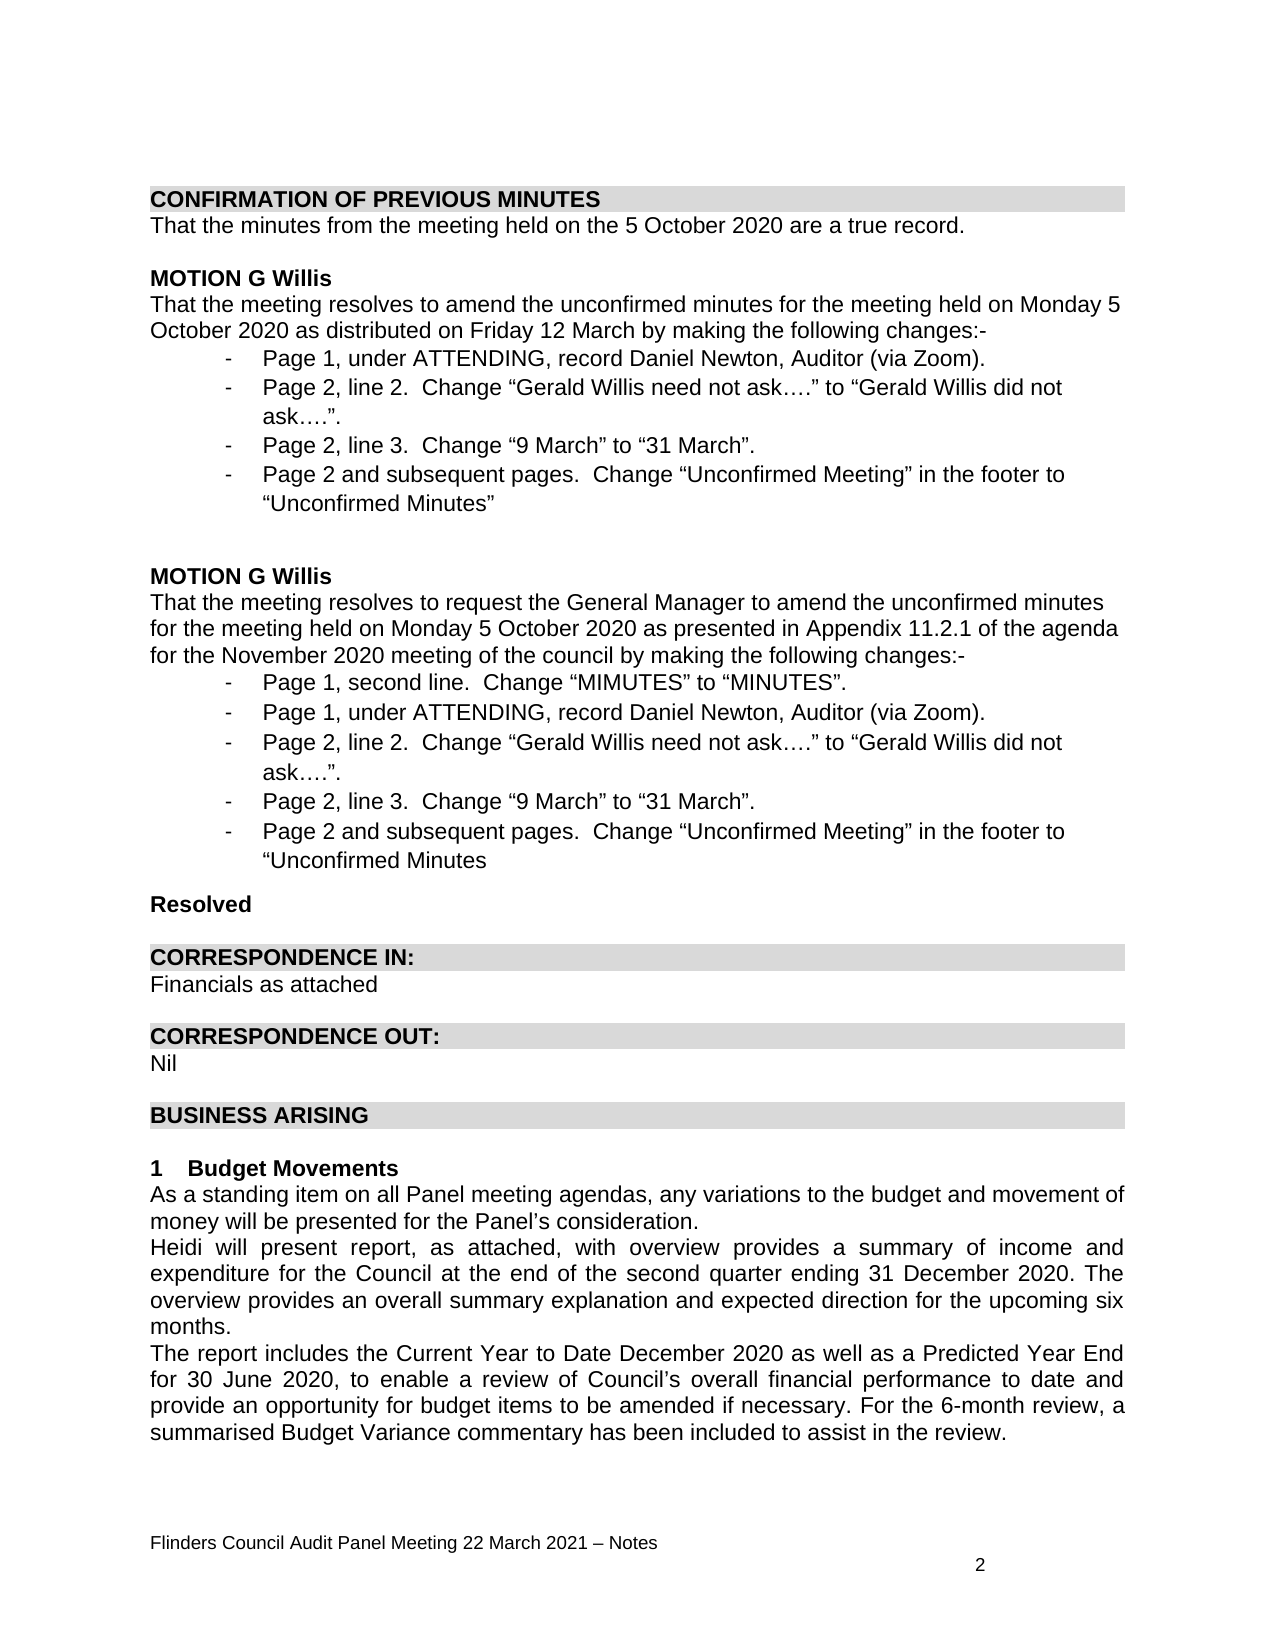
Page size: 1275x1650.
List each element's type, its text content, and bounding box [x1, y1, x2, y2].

text Nil [150, 1049, 1125, 1076]
text Resolved [150, 891, 1125, 918]
text CONFIRMATION OF PREVIOUS MINUTES [150, 186, 1125, 212]
list Page 1, under ATTENDING, record Daniel Newton, Auditor (via Zoom). [225, 344, 1125, 372]
list Page 2 and subsequent pages. Change “Unconfirmed Meeting” in the footer to “Unconfirmed Minutes [225, 817, 1125, 873]
text BUSINESS ARISING [150, 1102, 1125, 1129]
text That the minutes from the meeting held on the 5 October 2020 are a true record. [150, 212, 1125, 238]
list Budget Movements [150, 1155, 1125, 1181]
text As a standing item on all Panel meeting agendas, any variations to the budget and movement of money will be presented for the Panel’s consideration. [150, 1181, 1125, 1234]
list Page 2, line 2. Change “Gerald Willis need not ask….” to “Gerald Willis did not ask….”. [225, 728, 1125, 785]
list Page 2, line 2. Change “Gerald Willis need not ask….” to “Gerald Willis did not ask….”. [225, 373, 1125, 429]
list Page 1, under ATTENDING, record Daniel Newton, Auditor (via Zoom). [225, 698, 1125, 726]
text That the meeting resolves to amend the unconfirmed minutes for the meeting held on Monday 5 October 2020 as distributed on Friday 12 March by making the following changes:- [150, 291, 1125, 344]
list Page 2 and subsequent pages. Change “Unconfirmed Meeting” in the footer to “Unconfirmed Minutes” [225, 461, 1125, 517]
list Page 2, line 3. Change “9 March” to “31 March”. [225, 431, 1125, 459]
text CORRESPONDENCE OUT: [150, 1023, 1125, 1049]
text The report includes the Current Year to Date December 2020 as well as a Predicted Year End for 30 June 2020, to enable a review of Council’s overall financial performance to date and provide an opportunity for budget items to be amended if necessary. For the 6-month review, a summarised Budget Variance commentary has been included to assist in the review. [150, 1339, 1125, 1445]
text That the meeting resolves to request the General Manager to amend the unconfirmed minutes for the meeting held on Monday 5 October 2020 as presented in Appendix 11.2.1 of the agenda for the November 2020 meeting of the council by making the following changes:- [150, 589, 1125, 668]
list Page 2, line 3. Change “9 March” to “31 March”. [225, 787, 1125, 815]
text Financials as attached [150, 971, 1125, 997]
text MOTION G Willis [150, 563, 1125, 589]
text MOTION G Willis [150, 265, 1125, 291]
text CORRESPONDENCE IN: [150, 944, 1125, 971]
list Page 1, second line. Change “MIMUTES” to “MINUTES”. [225, 668, 1125, 696]
text Heidi will present report, as attached, with overview provides a summary of income and expenditure for the Council at the end of the second quarter ending 31 December 2020. The overview provides an overall summary explanation and expected direction for the upcoming six months. [150, 1234, 1125, 1339]
